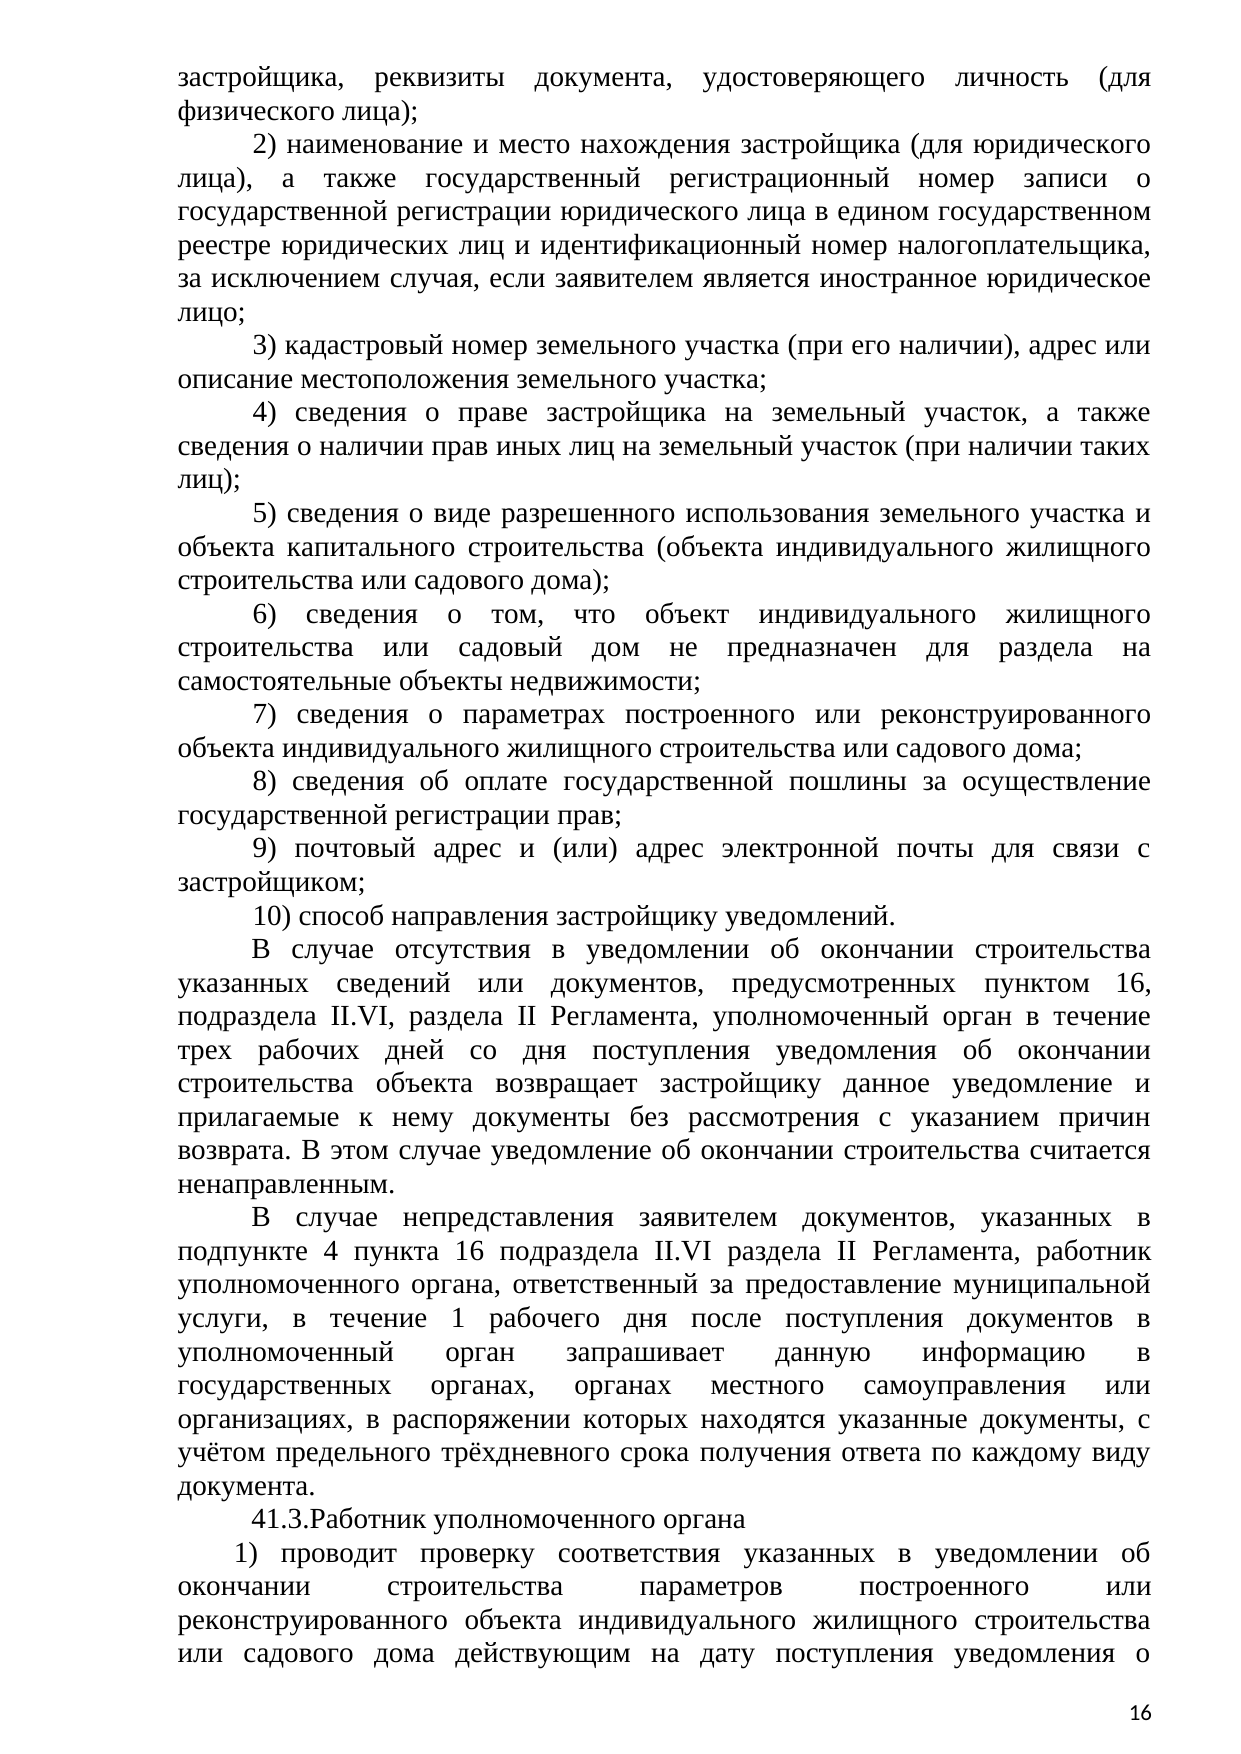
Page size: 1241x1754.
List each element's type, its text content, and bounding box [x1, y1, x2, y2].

text 41.3.Работник уполномоченного органа [177, 1501, 1152, 1535]
text 5) сведения о виде разрешенного использования земельного участка и объекта капитального строительства (объекта индивидуального жилищного строительства или садового дома); [177, 495, 1152, 596]
text 9) почтовый адрес и (или) адрес электронной почты для связи с застройщиком; [177, 831, 1152, 898]
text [177, 1535, 1152, 1669]
text 7) сведения о параметрах построенного или реконструированного объекта индивидуального жилищного строительства или садового дома; [177, 696, 1152, 763]
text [177, 59, 1152, 126]
text В случае отсутствия в уведомлении об окончании строительства указанных сведений или документов, предусмотренных пунктом 16, подраздела II.VI, раздела II Регламента, уполномоченный орган в течение трех рабочих дней со дня поступления уведомления об окончании строительства объекта возвращает застройщику данное уведомление и прилагаемые к нему документы без рассмотрения с указанием причин возврата. В этом случае уведомление об окончании строительства считается ненаправленным. [177, 931, 1152, 1199]
text В случае непредставления заявителем документов, указанных в подпункте 4 пункта 16 подраздела II.VI раздела II Регламента, работник уполномоченного органа, ответственный за предоставление муниципальной услуги, в течение 1 рабочего дня после поступления документов в уполномоченный орган запрашивает данную информацию в государственных органах, органах местного самоуправления или организациях, в распоряжении которых находятся указанные документы, с учётом предельного трёхдневного срока получения ответа по каждому виду документа. [177, 1199, 1152, 1501]
text 3) кадастровый номер земельного участка (при его наличии), адрес или описание местоположения земельного участка; [177, 327, 1152, 394]
text 2) наименование и место нахождения застройщика (для юридического лица), а также государственный регистрационный номер записи о государственной регистрации юридического лица в едином государственном реестре юридических лиц и идентификационный номер налогоплательщика, за исключением случая, если заявителем является иностранное юридическое лицо; [177, 126, 1152, 327]
text 6) сведения о том, что объект индивидуального жилищного строительства или садовый дом не предназначен для раздела на самостоятельные объекты недвижимости; [177, 596, 1152, 696]
text 8) сведения об оплате государственной пошлины за осуществление государственной регистрации прав; [177, 763, 1152, 831]
text 4) сведения о праве застройщика на земельный участок, а также сведения о наличии прав иных лиц на земельный участок (при наличии таких лиц); [177, 394, 1152, 495]
text 10) способ направления застройщику уведомлений. [177, 898, 1152, 931]
